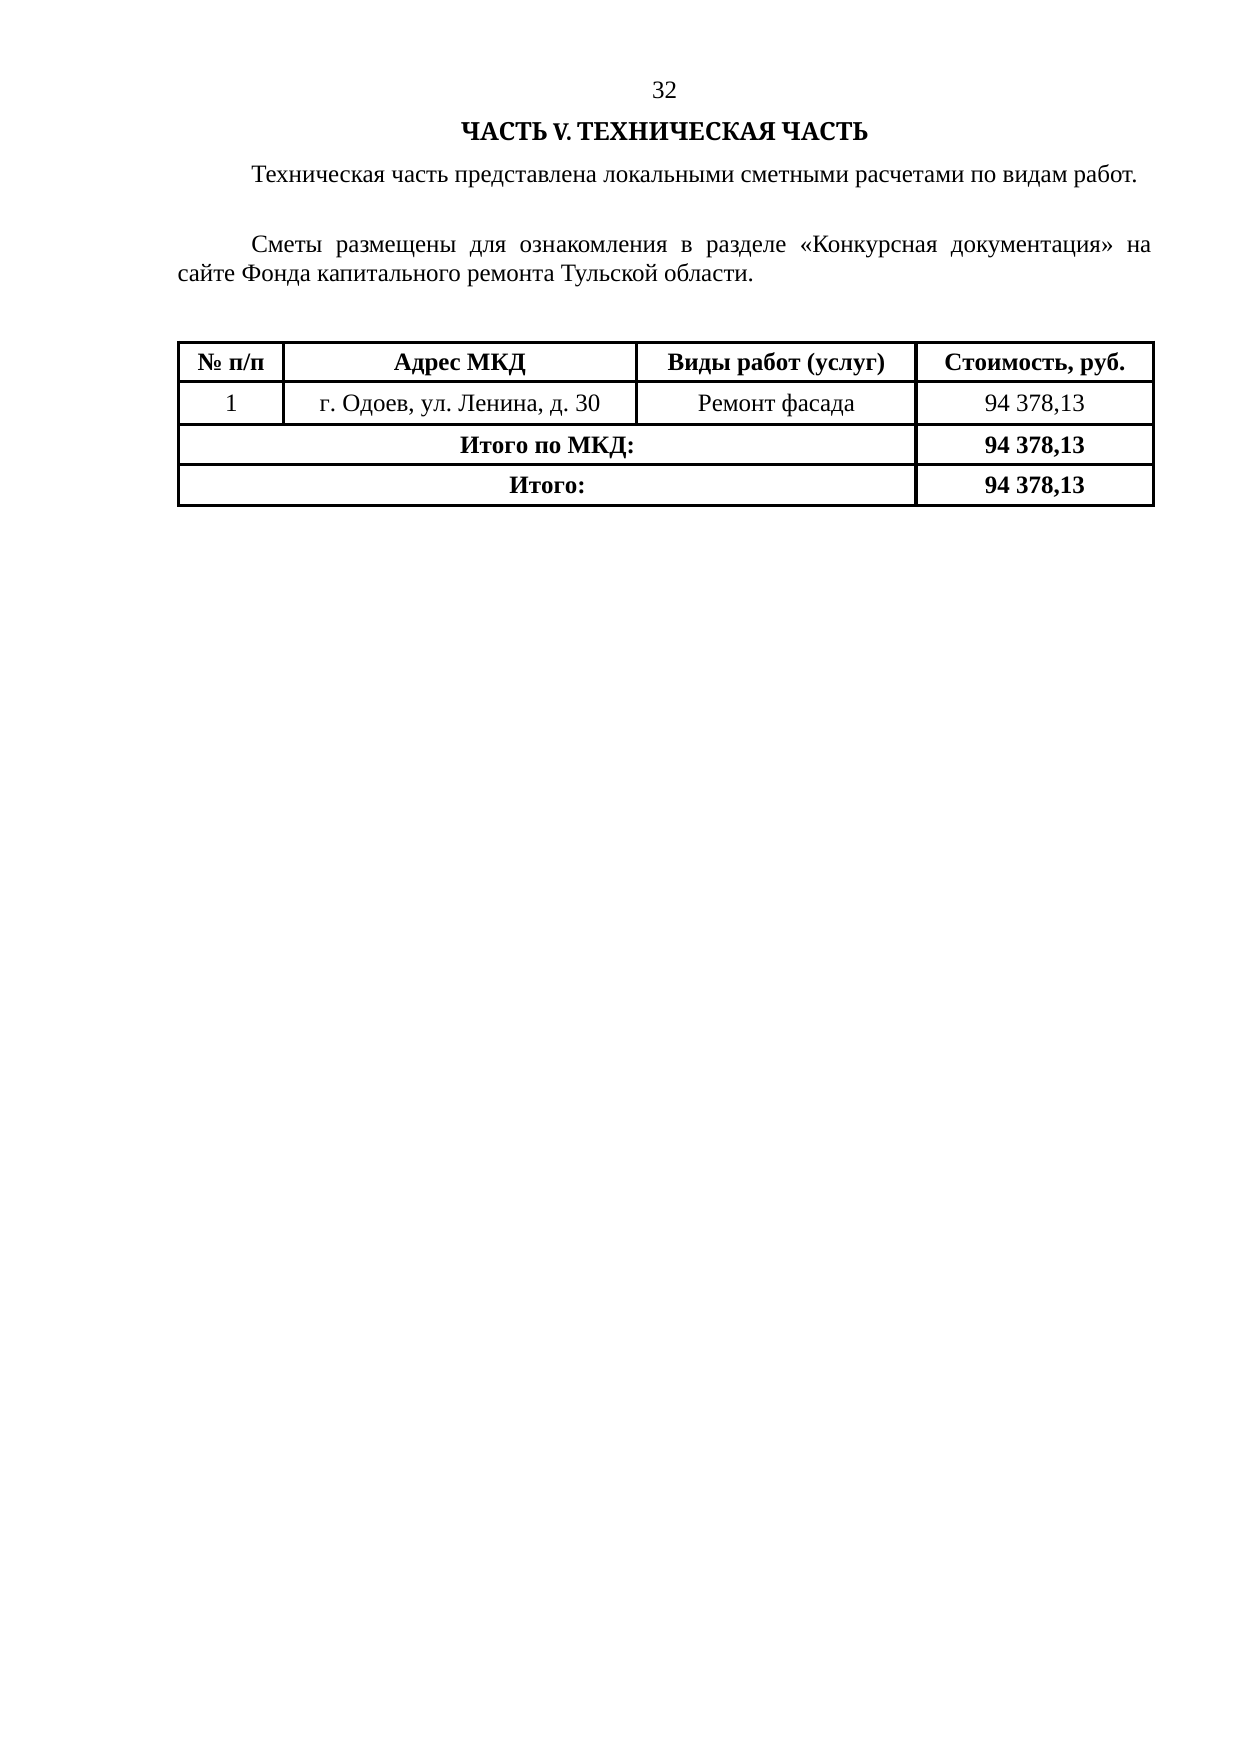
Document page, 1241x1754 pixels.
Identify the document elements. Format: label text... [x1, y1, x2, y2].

table_header № п/п [180, 344, 282, 380]
table_cell 1 [180, 383, 282, 422]
subtitle ЧАСТЬ V. ТЕХНИЧЕСКАЯ ЧАСТЬ [177, 118, 1152, 147]
text Техническая часть представлена локальными сметными расчетами по видам работ. [177, 159, 1152, 188]
table_header Адрес МКД [285, 344, 635, 380]
table_cell 94 378,13 [918, 466, 1152, 504]
table_cell Итого по МКД: [180, 426, 914, 463]
text Сметы размещены для ознакомления в разделе «Конкурсная документация» на сайте Фонда капитального ремонта Тульской области. [177, 229, 1152, 287]
table_header Стоимость, руб. [918, 344, 1152, 380]
table_cell г. Одоев, ул. Ленина, д. 30 [285, 383, 635, 422]
table_cell Итого: [180, 466, 914, 504]
table_cell 94 378,13 [918, 383, 1152, 422]
table_header Виды работ (услуг) [638, 344, 914, 380]
table_cell 94 378,13 [918, 426, 1152, 463]
table_cell Ремонт фасада [638, 383, 914, 422]
